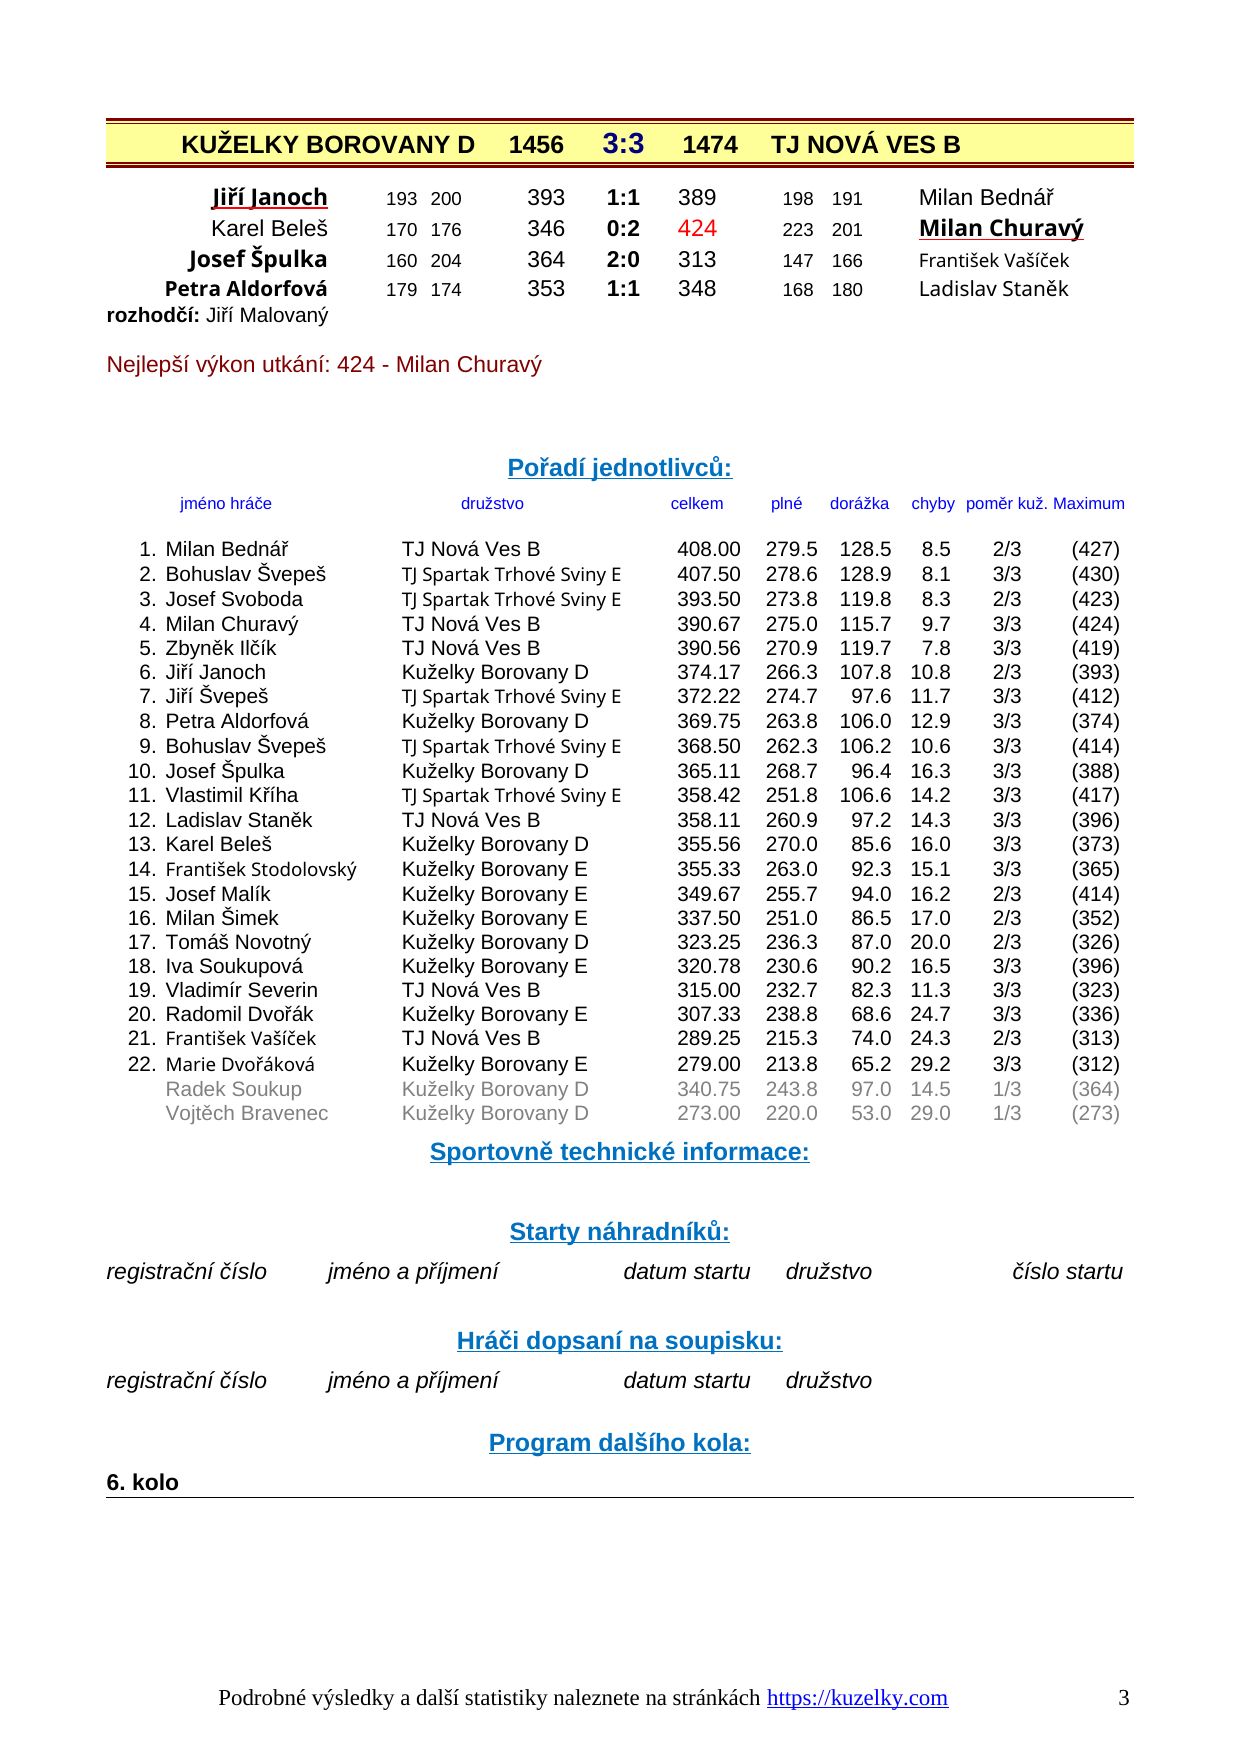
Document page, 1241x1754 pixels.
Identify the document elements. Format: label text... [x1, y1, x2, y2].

text 11. Vlastimil Kříha TJ Spartak Trhové Sviny E 358.42 251.8 106.6 14.2 3/3 (417) [106, 783, 1134, 808]
text Radek Soukup Kuželky Borovany D 340.75 243.8 97.0 14.5 1/3 (364) [106, 1077, 1134, 1101]
text 19. Vladimír Severin TJ Nová Ves B 315.00 232.7 82.3 11.3 3/3 (323) [106, 978, 1134, 1002]
text Vojtěch Bravenec Kuželky Borovany D 273.00 220.0 53.0 29.0 1/3 (273) [106, 1101, 1134, 1124]
text 15. Josef Malík Kuželky Borovany E 349.67 255.7 94.0 16.2 2/3 (414) [106, 882, 1134, 906]
text Jiří Janoch 193 200 393 1:1 389 198 191 Milan Bednář [106, 181, 1134, 212]
text 13. Karel Beleš Kuželky Borovany D 355.56 270.0 85.6 16.0 3/3 (373) [106, 832, 1134, 856]
text 14. František Stodolovský Kuželky Borovany E 355.33 263.0 92.3 15.1 3/3 (365) [106, 856, 1134, 882]
text 10. Josef Špulka Kuželky Borovany D 365.11 268.7 96.4 16.3 3/3 (388) [106, 759, 1134, 783]
text 7. Jiří Švepeš TJ Spartak Trhové Sviny E 372.22 274.7 97.6 11.7 3/3 (412) [106, 684, 1134, 709]
text Petra Aldorfová 179 174 353 1:1 348 168 180 Ladislav Staněk [106, 274, 1134, 303]
text rozhodčí: Jiří Malovaný [106, 303, 1134, 327]
text 21. František Vašíček TJ Nová Ves B 289.25 215.3 74.0 24.3 2/3 (313) [106, 1026, 1134, 1051]
text 18. Iva Soukupová Kuželky Borovany E 320.78 230.6 90.2 16.5 3/3 (396) [106, 954, 1134, 978]
text 20. Radomil Dvořák Kuželky Borovany E 307.33 238.8 68.6 24.7 3/3 (336) [106, 1002, 1134, 1026]
text Hráči dopsaní na soupisku: [94, 1297, 1145, 1355]
text Josef Špulka 160 204 364 2:0 313 147 166 František Vašíček [106, 243, 1134, 274]
text Program dalšího kola: [94, 1428, 1145, 1456]
text 22. Marie Dvořáková Kuželky Borovany E 279.00 213.8 65.2 29.2 3/3 (312) [106, 1051, 1134, 1077]
text 8. Petra Aldorfová Kuželky Borovany D 369.75 263.8 106.0 12.9 3/3 (374) [106, 709, 1134, 733]
text Nejlepší výkon utkání: 424 - Milan Churavý [106, 351, 1134, 377]
text 3. Josef Svoboda TJ Spartak Trhové Sviny E 393.50 273.8 119.8 8.3 2/3 (423) [106, 586, 1134, 612]
text 6. Jiří Janoch Kuželky Borovany D 374.17 266.3 107.8 10.8 2/3 (393) [106, 660, 1134, 684]
text jméno hráče družstvo celkem plné dorážka chyby poměr kuž. Maximum [106, 494, 1134, 513]
text 2. Bohuslav Švepeš TJ Spartak Trhové Sviny E 407.50 278.6 128.9 8.1 3/3 (430) [106, 561, 1134, 586]
text 9. Bohuslav Švepeš TJ Spartak Trhové Sviny E 368.50 262.3 106.2 10.6 3/3 (414) [106, 733, 1134, 759]
text 17. Tomáš Novotný Kuželky Borovany D 323.25 236.3 87.0 20.0 2/3 (326) [106, 930, 1134, 954]
text 6. kolo [106, 1469, 1134, 1497]
text Karel Beleš 170 176 346 0:2 424 223 201 Milan Churavý [106, 212, 1134, 243]
text 1. Milan Bednář TJ Nová Ves B 408.00 279.5 128.5 8.5 2/3 (427) [106, 537, 1134, 561]
text registrační číslo jméno a příjmení datum startu družstvo [106, 1367, 1134, 1393]
text Kuželky Borovany D 1456 3:3 1474 TJ Nová Ves B [106, 124, 1134, 162]
text 16. Milan Šimek Kuželky Borovany E 337.50 251.0 86.5 17.0 2/3 (352) [106, 906, 1134, 930]
text Pořadí jednotlivců: [94, 453, 1145, 481]
text 5. Zbyněk Ilčík TJ Nová Ves B 390.56 270.9 119.7 7.8 3/3 (419) [106, 636, 1134, 660]
text 12. Ladislav Staněk TJ Nová Ves B 358.11 260.9 97.2 14.3 3/3 (396) [106, 808, 1134, 832]
text 4. Milan Churavý TJ Nová Ves B 390.67 275.0 115.7 9.7 3/3 (424) [106, 612, 1134, 636]
text Sportovně technické informace: [94, 1137, 1145, 1166]
text Starty náhradníků: [94, 1217, 1145, 1246]
text registrační číslo jméno a příjmení datum startu družstvo číslo startu [106, 1258, 1134, 1285]
